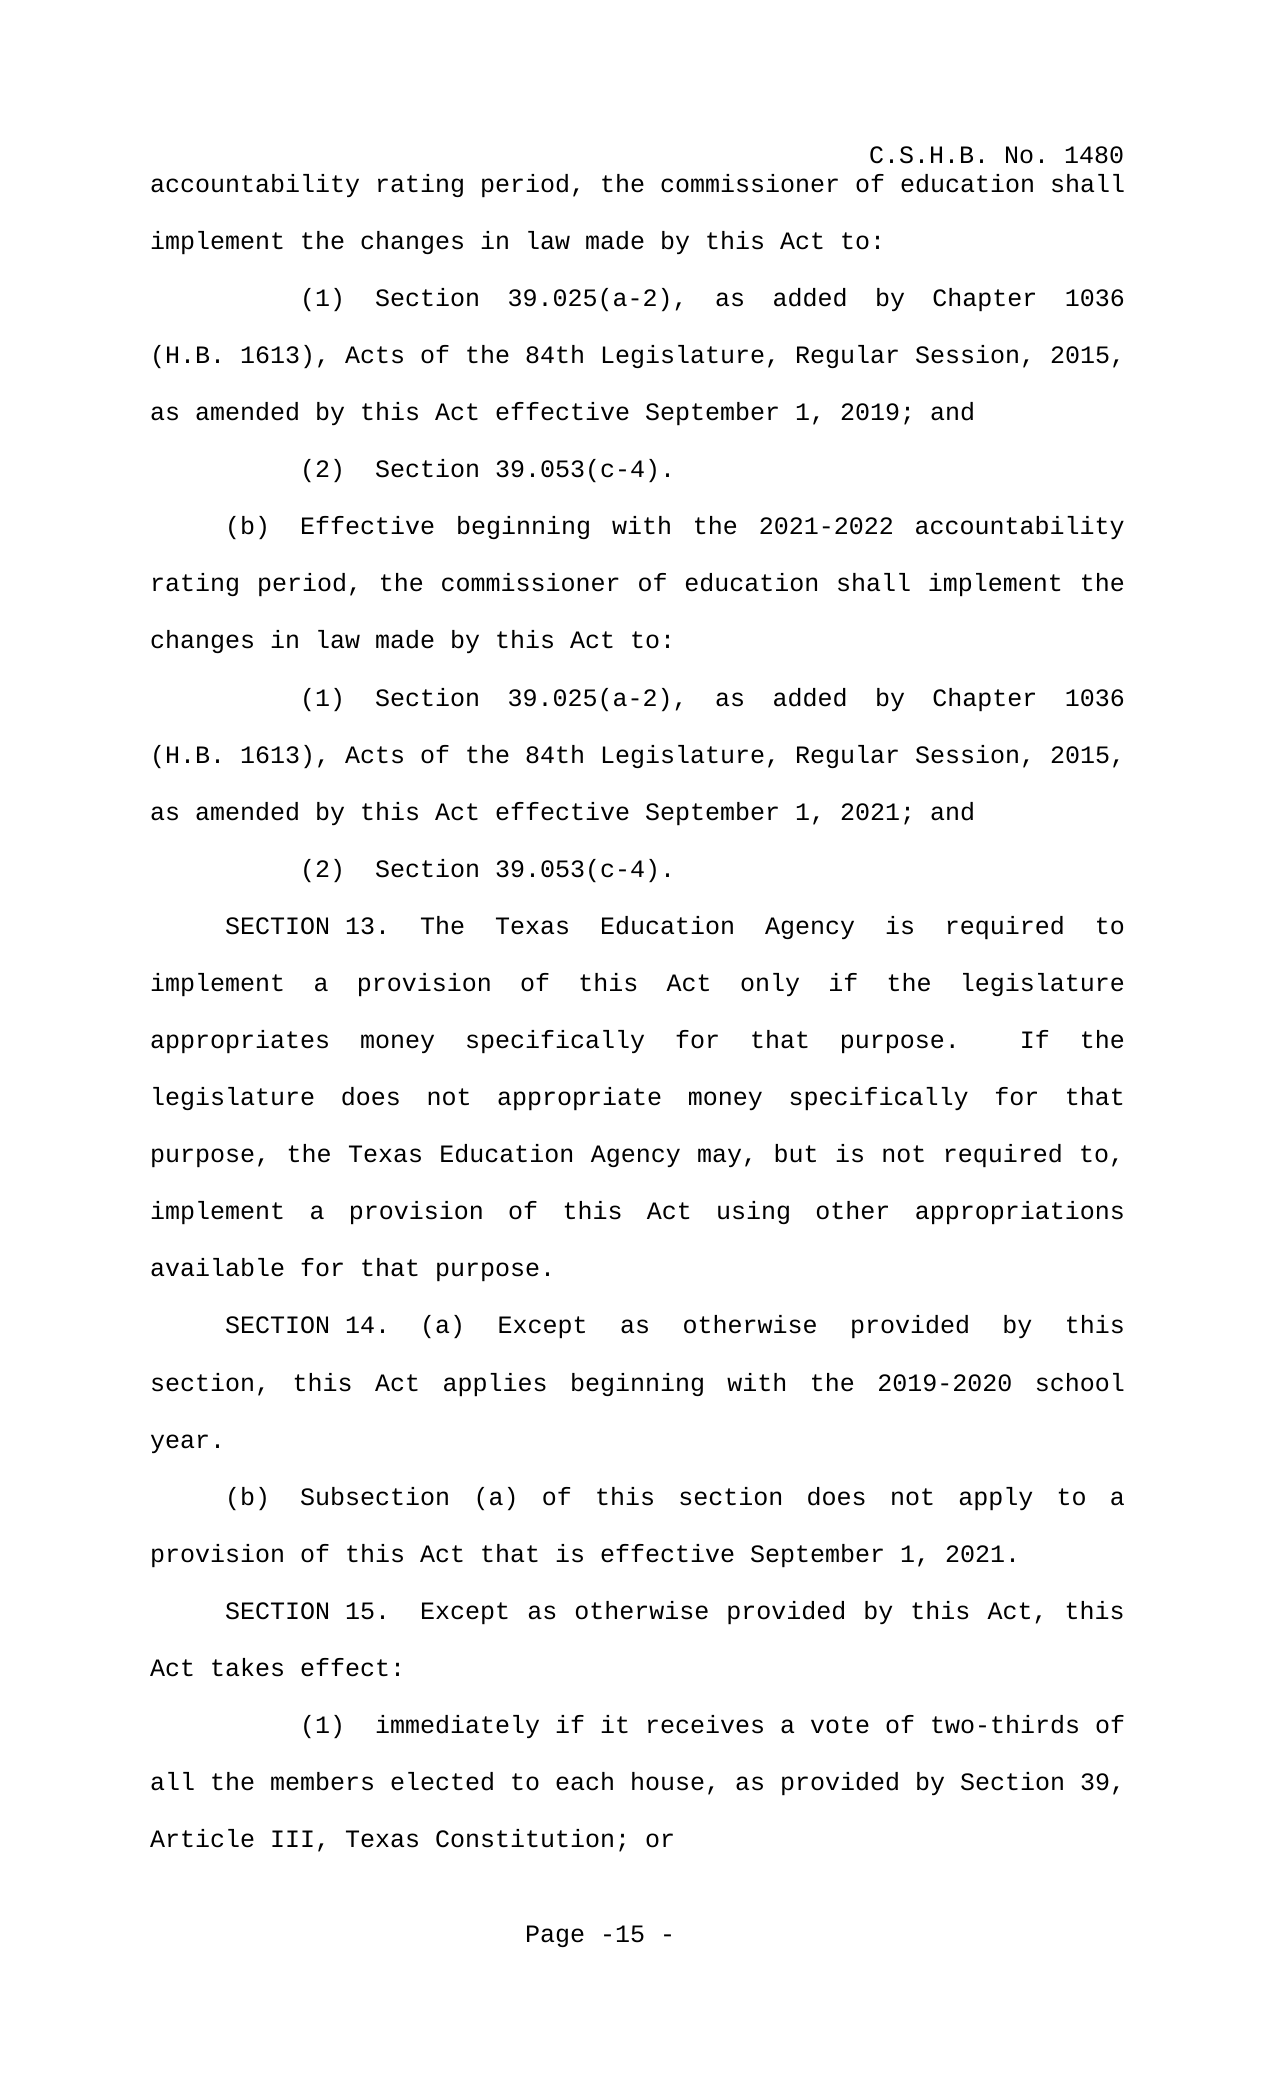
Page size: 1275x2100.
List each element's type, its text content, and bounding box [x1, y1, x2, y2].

text (1) Section 39.025(a-2), as added by Chapter 1036 (H.B. 1613), Acts of the 84th Legislature, Regular Session, 2015, as amended by this Act effective September 1, 2021; and [150, 685, 1125, 828]
text SECTION 15. Except as otherwise provided by this Act, this Act takes effect: [150, 1598, 1125, 1684]
text SECTION 14. (a) Except as otherwise provided by this section, this Act applies beginning with the 2019-2020 school year. [150, 1313, 1125, 1456]
text (1) immediately if it receives a vote of two-thirds of all the members elected to each house, as provided by Section 39, Article III, Texas Constitution; or [150, 1712, 1125, 1855]
text (2) Section 39.053(c-4). [150, 856, 1125, 885]
text SECTION 13. The Texas Education Agency is required to implement a provision of this Act only if the legislature appropriates money specifically for that purpose. If the legislature does not appropriate money specifically for that purpose, the Texas Education Agency may, but is not required to, implement a provision of this Act using other appropriations available for that purpose. [150, 913, 1125, 1284]
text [150, 171, 1125, 257]
text (b) Effective beginning with the 2021-2022 accountability rating period, the commissioner of education shall implement the changes in law made by this Act to: [150, 514, 1125, 656]
text (2) Section 39.053(c-4). [150, 457, 1125, 485]
text (1) Section 39.025(a-2), as added by Chapter 1036 (H.B. 1613), Acts of the 84th Legislature, Regular Session, 2015, as amended by this Act effective September 1, 2019; and [150, 285, 1125, 428]
text (b) Subsection (a) of this section does not apply to a provision of this Act that is effective September 1, 2021. [150, 1484, 1125, 1570]
